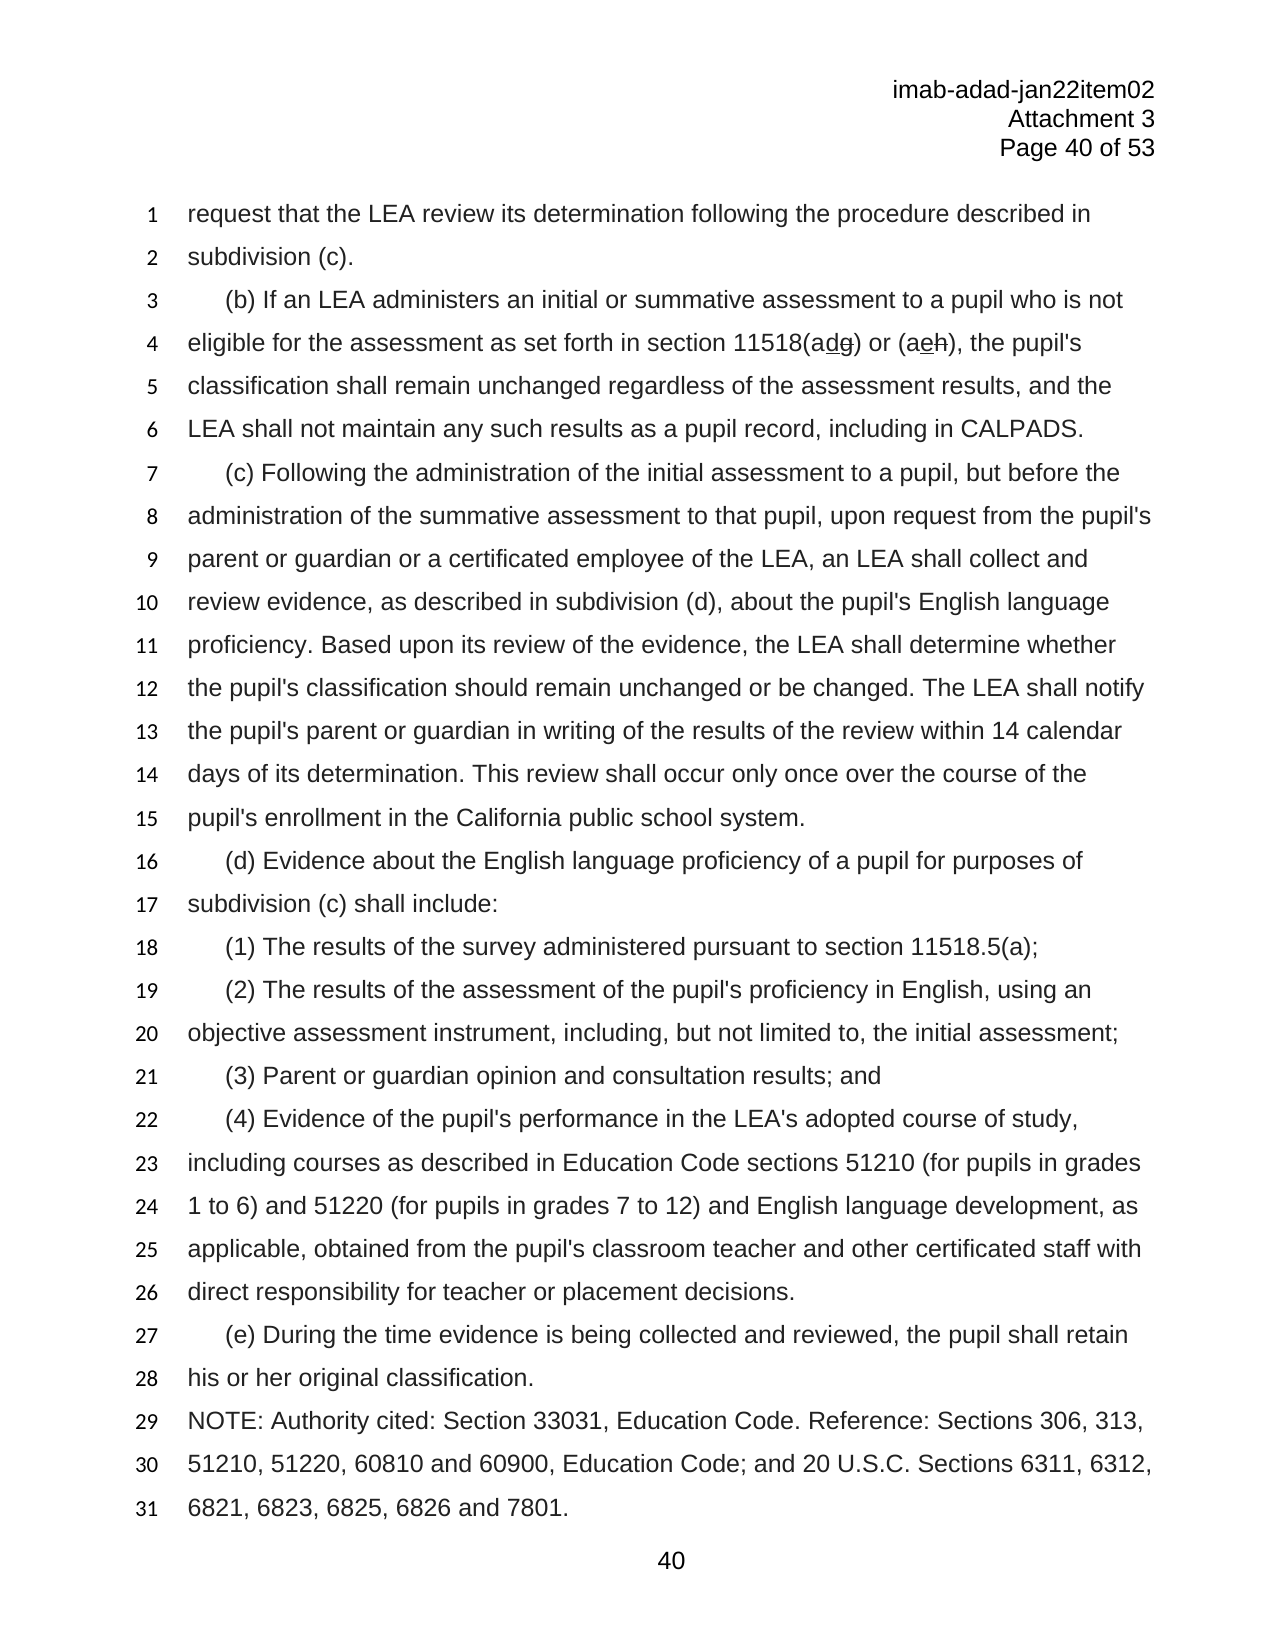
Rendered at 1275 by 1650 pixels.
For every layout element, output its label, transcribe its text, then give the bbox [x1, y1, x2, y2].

text (b) If an LEA administers an initial or summative assessment to a pupil who is not eligible for the assessment as set forth in section 11518(adg) or (aeh), the pupil's classification shall remain unchanged regardless of the assessment results, and the LEA shall not maintain any such results as a pupil record, including in CALPADS. [187, 285, 1155, 443]
text (2) The results of the assessment of the pupil's proficiency in English, using an objective assessment instrument, including, but not limited to, the initial assessment; [187, 975, 1155, 1047]
text (4) Evidence of the pupil's performance in the LEA's adopted course of study, including courses as described in Education Code sections 51210 (for pupils in grades 1 to 6) and 51220 (for pupils in grades 7 to 12) and English language development, as applicable, obtained from the pupil's classroom teacher and other certificated staff with direct responsibility for teacher or placement decisions. [187, 1104, 1155, 1306]
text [187, 199, 1155, 271]
text (e) During the time evidence is being collected and reviewed, the pupil shall retain his or her original classification. [187, 1320, 1155, 1392]
text (c) Following the administration of the initial assessment to a pupil, but before the administration of the summative assessment to that pupil, upon request from the pupil's parent or guardian or a certificated employee of the LEA, an LEA shall collect and review evidence, as described in subdivision (d), about the pupil's English language proficiency. Based upon its review of the evidence, the LEA shall determine whether the pupil's classification should remain unchanged or be changed. The LEA shall notify the pupil's parent or guardian in writing of the results of the review within 14 calendar days of its determination. This review shall occur only once over the course of the pupil's enrollment in the California public school system. [187, 457, 1155, 831]
text (3) Parent or guardian opinion and consultation results; and [187, 1061, 1155, 1090]
text (d) Evidence about the English language proficiency of a pupil for purposes of subdivision (c) shall include: [187, 846, 1155, 917]
text NOTE: Authority cited: Section 33031, Education Code. Reference: Sections 306, 313, 51210, 51220, 60810 and 60900, Education Code; and 20 U.S.C. Sections 6311, 6312, 6821, 6823, 6825, 6826 and 7801. [187, 1406, 1155, 1521]
text (1) The results of the survey administered pursuant to section 11518.5(a); [187, 932, 1155, 961]
